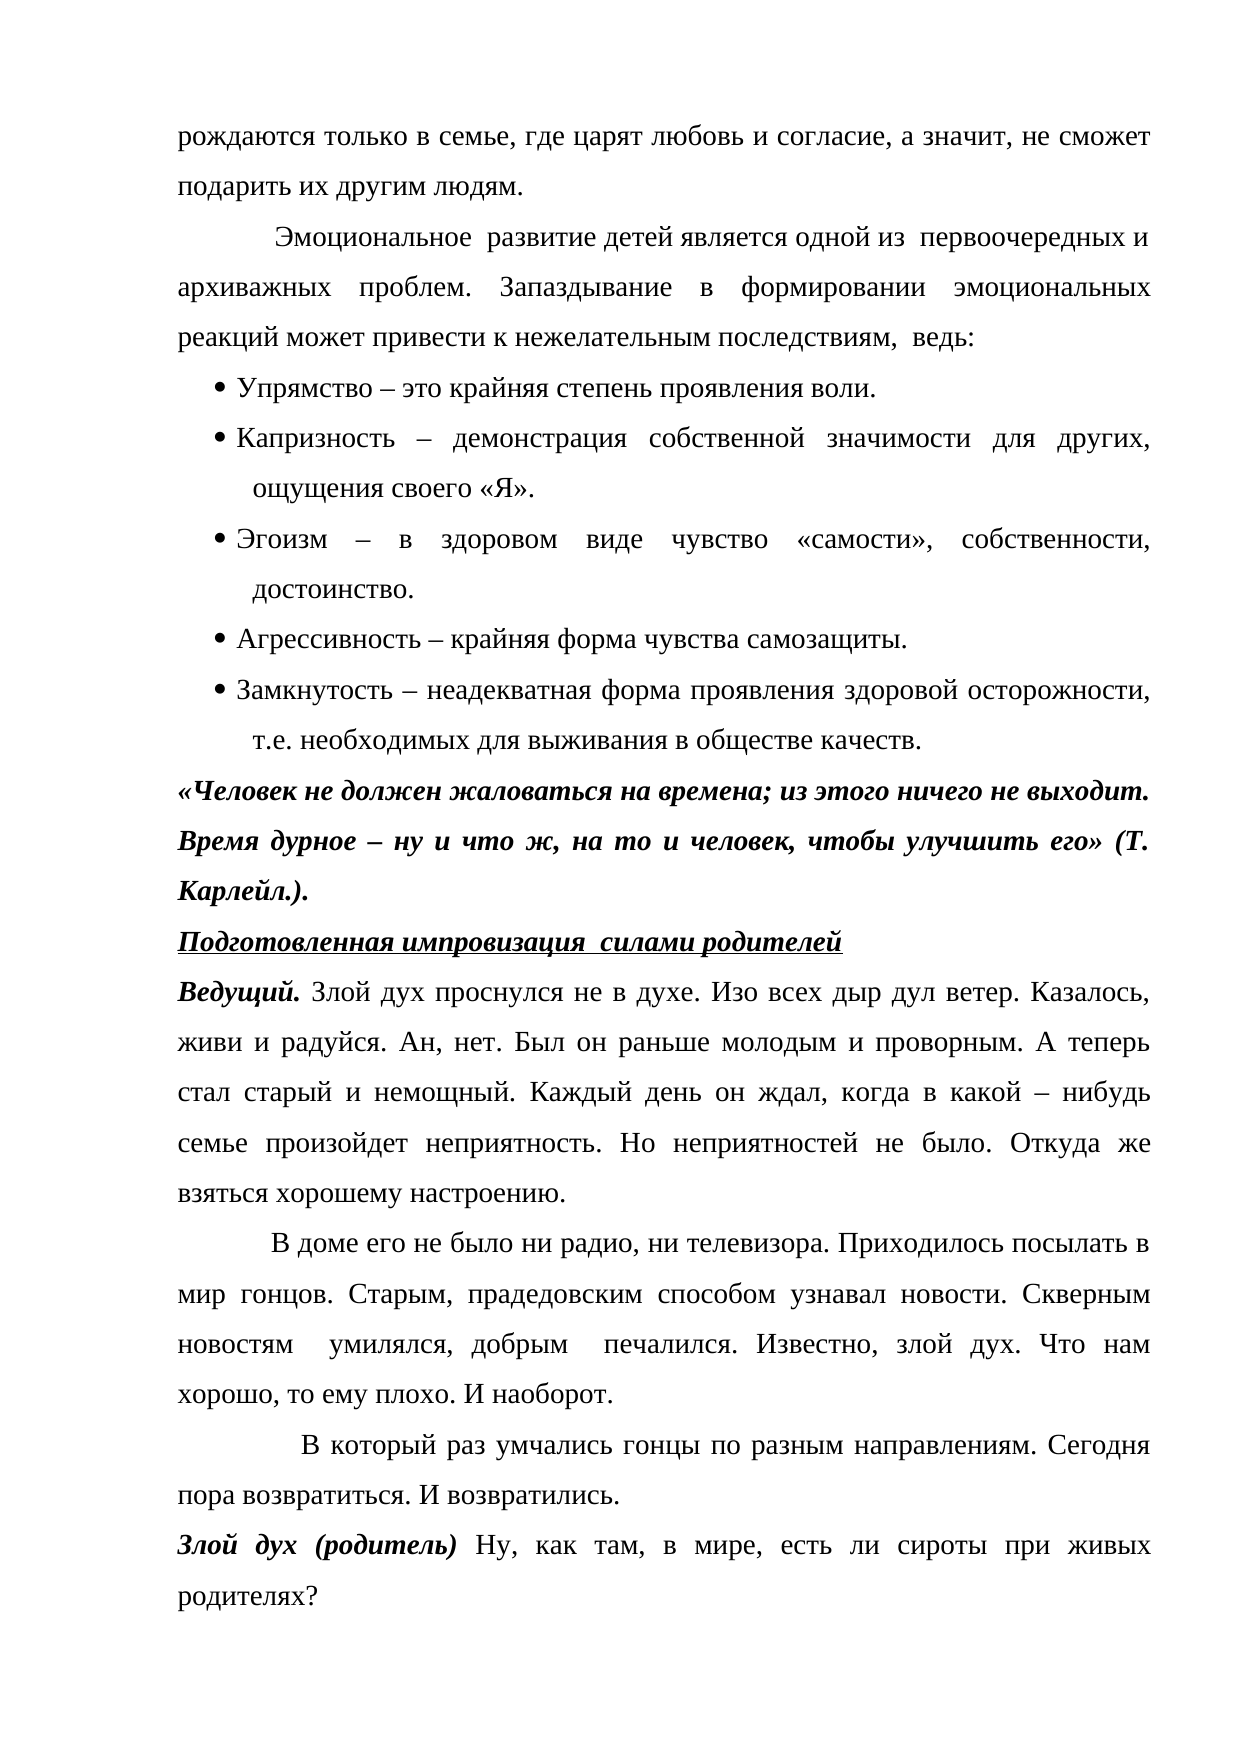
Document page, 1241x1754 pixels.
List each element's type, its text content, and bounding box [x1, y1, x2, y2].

text В который раз умчались гонцы по разным направлениям. Сегодня пора возвратиться. И возвратились. [177, 1427, 1152, 1511]
list Замкнутость – неадекватная форма проявления здоровой осторожности, т.е. необходимых для выживания в обществе качеств. [215, 672, 1152, 756]
text В доме его не было ни радио, ни телевизора. Приходилось посылать в мир гонцов. Старым, прадедовским способом узнавал новости. Скверным новостям умилялся, добрым печалился. Известно, злой дух. Что нам хорошо, то ему плохо. И наоборот. [177, 1226, 1152, 1410]
text Злой дух (родитель) Ну, как там, в мире, есть ли сироты при живых родителях? [177, 1527, 1152, 1611]
text «Человек не должен жаловаться на времена; из этого ничего не выходит. Время дурное – ну и что ж, на то и человек, чтобы улучшить его» (Т. Карлейл.). [177, 773, 1152, 907]
text Эмоциональное развитие детей является одной из первоочередных и архиважных проблем. Запаздывание в формировании эмоциональных реакций может привести к нежелательным последствиям, ведь: [177, 219, 1152, 353]
list Агрессивность – крайняя форма чувства самозащиты. [215, 622, 1152, 655]
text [177, 118, 1152, 202]
list Капризность – демонстрация собственной значимости для других, ощущения своего «Я». [215, 420, 1152, 504]
text Ведущий. Злой дух проснулся не в духе. Изо всех дыр дул ветер. Казалось, живи и радуйся. Ан, нет. Был он раньше молодым и проворным. А теперь стал старый и немощный. Каждый день он ждал, когда в какой – нибудь семье произойдет неприятность. Но неприятностей не было. Откуда же взяться хорошему настроению. [177, 974, 1152, 1209]
list Эгоизм – в здоровом виде чувство «самости», собственности, достоинство. [215, 521, 1152, 605]
list Упрямство – это крайняя степень проявления воли. [215, 370, 1152, 403]
text Подготовленная импровизация силами родителей [177, 924, 1152, 957]
